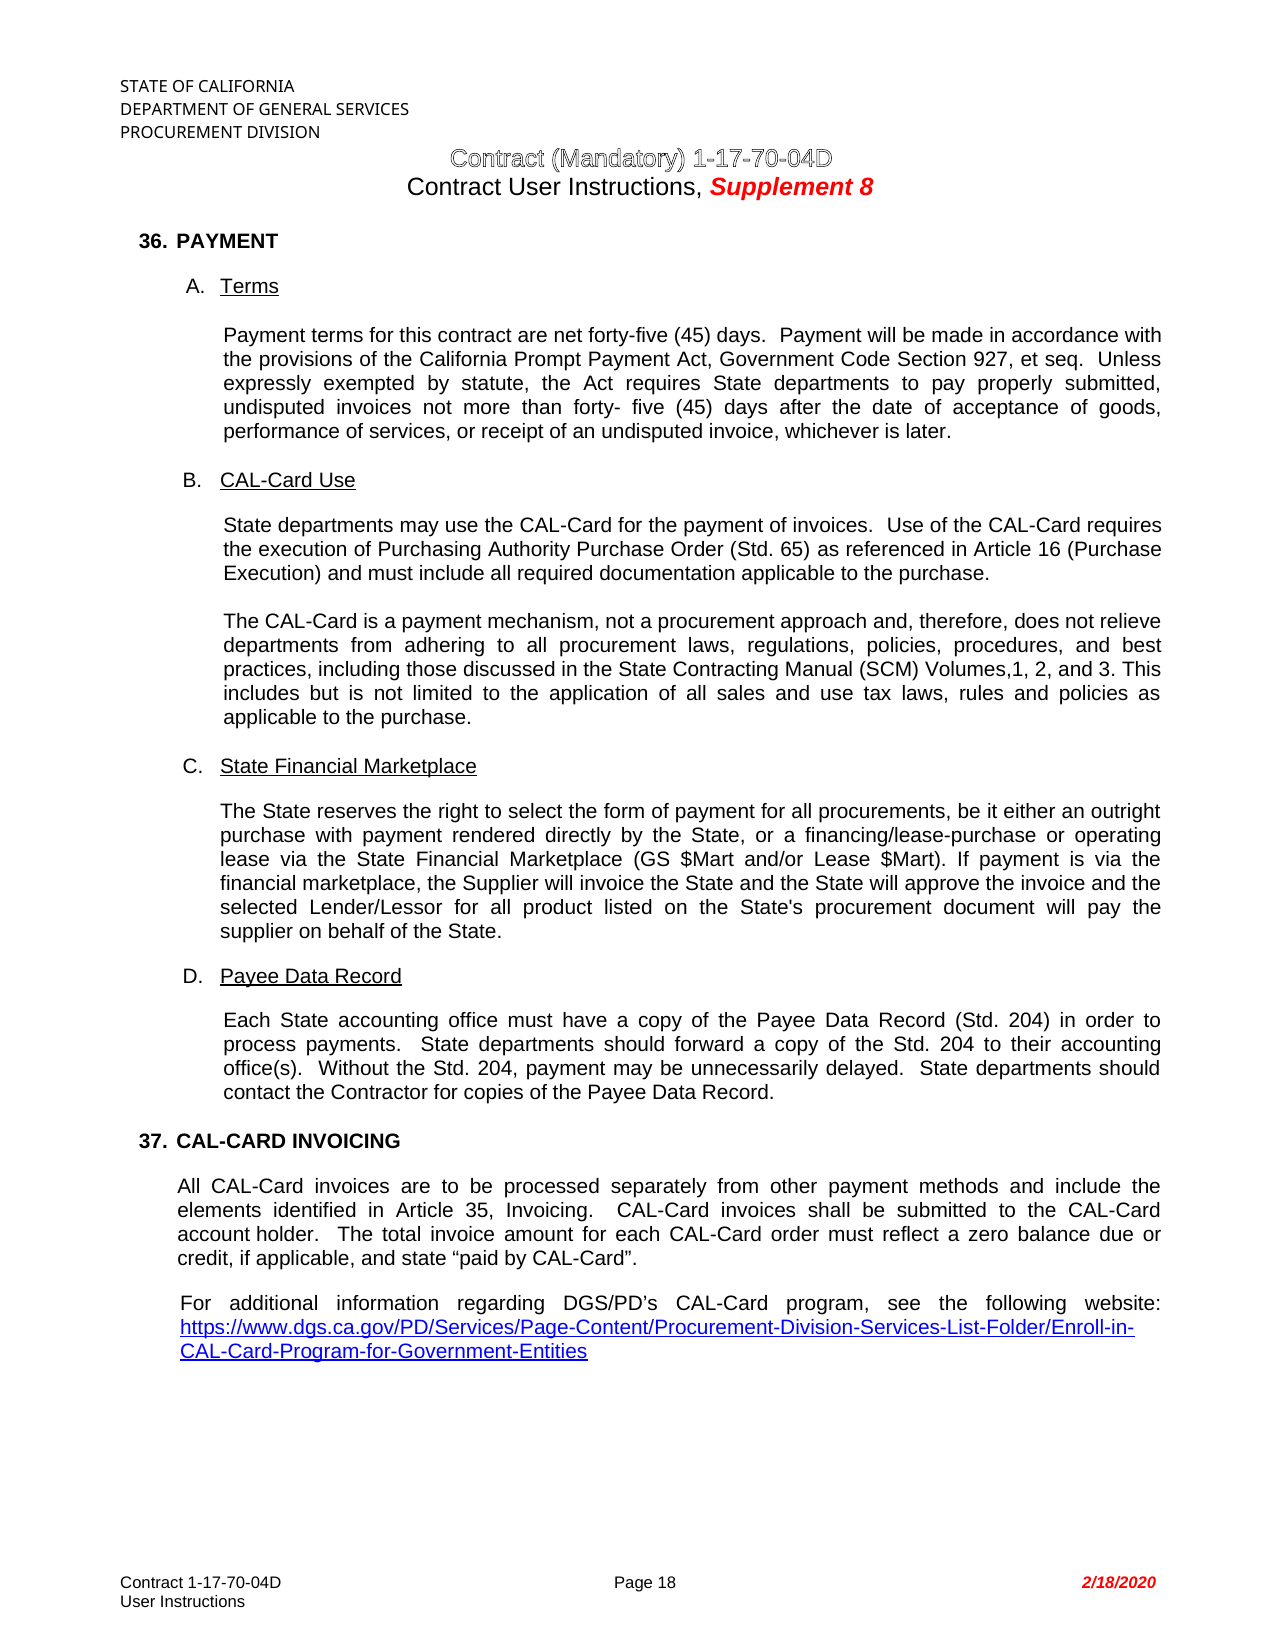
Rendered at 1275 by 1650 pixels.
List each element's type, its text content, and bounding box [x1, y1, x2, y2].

list Payee Data Record [182, 963, 1162, 987]
list State Financial Marketplace [182, 754, 1162, 778]
text For additional information regarding DGS/PD’s CAL-Card program, see the following website: https://www.dgs.ca.gov/PD/Services/Page-Content/Procurement-Division-Services-List-Folder/Enroll-in-CAL-Card-Program-for-Government-Entities [180, 1291, 1162, 1362]
text State departments may use the CAL-Card for the payment of invoices. Use of the CAL-Card requires the execution of Purchasing Authority Purchase Order (Std. 65) as referenced in Article 16 (Purchase Execution) and must include all required documentation applicable to the purchase. [223, 512, 1162, 584]
list All CAL-Card invoices are to be processed separately from other payment methods and include the elements identified in Article 35, Invoicing. CAL-Card invoices shall be submitted to the CAL-Card account holder. The total invoice amount for each CAL-Card order must reflect a zero balance due or credit, if applicable, and state “paid by CAL-Card”. [177, 1174, 1162, 1270]
list CAL-Card Use [182, 468, 1162, 492]
text The CAL-Card is a payment mechanism, not a procurement approach and, therefore, does not relieve departments from adhering to all procurement laws, regulations, policies, procedures, and best practices, including those discussed in the State Contracting Manual (SCM) Volumes,1, 2, and 3. This includes but is not limited to the application of all sales and use tax laws, rules and policies as applicable to the purchase. [223, 609, 1162, 729]
text Payment terms for this contract are net forty-five (45) days. Payment will be made in accordance with the provisions of the California Prompt Payment Act, Government Code Section 927, et seq. Unless expressly exempted by statute, the Act requires State departments to pay properly submitted, undisputed invoices not more than forty- five (45) days after the date of acceptance of goods, performance of services, or receipt of an undisputed invoice, whichever is later. [223, 323, 1162, 443]
list Terms [186, 274, 1162, 298]
text Each State accounting office must have a copy of the Payee Data Record (Std. 204) in order to process payments. State departments should forward a copy of the Std. 204 to their accounting office(s). Without the Std. 204, payment may be unnecessarily delayed. State departments should contact the Contractor for copies of the Payee Data Record. [223, 1008, 1162, 1104]
text The State reserves the right to select the form of payment for all procurements, be it either an outright purchase with payment rendered directly by the State, or a financing/lease-purchase or operating lease via the State Financial Marketplace (GS $Mart and/or Lease $Mart). If payment is via the financial marketplace, the Supplier will invoice the State and the State will approve the invoice and the selected Lender/Lessor for all product listed on the State's procurement document will pay the supplier on behalf of the State. [220, 799, 1162, 943]
list CAL-CARD INVOICING [139, 1129, 1162, 1153]
list PAYMENT [139, 229, 1162, 253]
